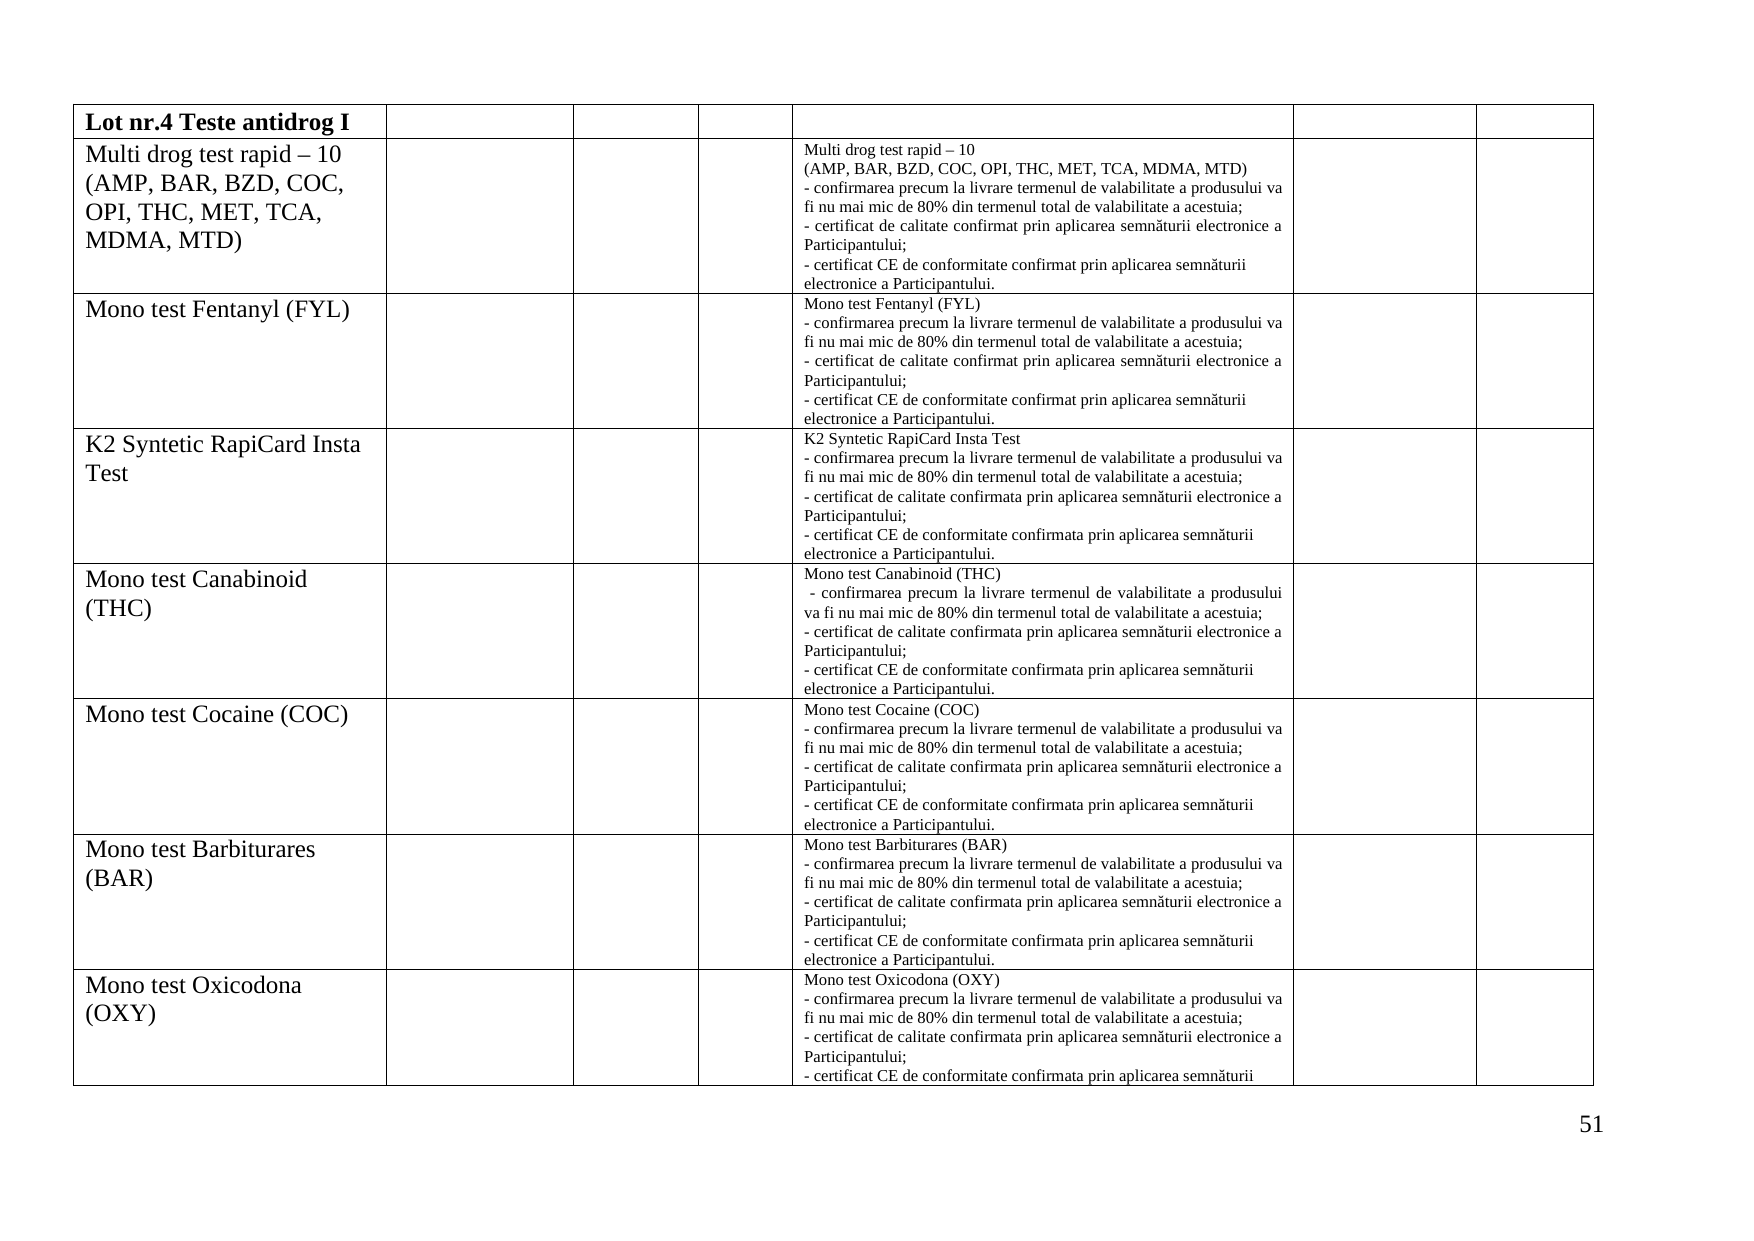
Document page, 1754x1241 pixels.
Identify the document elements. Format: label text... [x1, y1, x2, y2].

table_cell K2 Syntetic RapiCard Insta Test [74, 429, 386, 563]
table_cell [1477, 835, 1593, 969]
table_cell [1294, 429, 1476, 563]
table_cell [574, 970, 698, 1085]
table_cell [387, 699, 573, 833]
table_cell [574, 429, 698, 563]
table_cell [574, 699, 698, 833]
table_cell [387, 294, 573, 428]
table_cell [699, 294, 792, 428]
table_cell [387, 835, 573, 969]
table_cell [1477, 699, 1593, 833]
table_cell [574, 564, 698, 698]
table_cell [387, 105, 573, 138]
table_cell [793, 970, 1293, 1085]
table_cell Mono test Barbiturares (BAR) - confirmarea precum la livrare termenul de valabilitate a produsului va fi nu mai mic de 80% din termenul total de valabilitate a acestuia; - certificat de calitate confirmata prin aplicarea semnăturii electronice a Participantului; - certificat CE de conformitate confirmata prin aplicarea semnăturii electronice a Participantului. [793, 835, 1293, 969]
table_cell [1294, 835, 1476, 969]
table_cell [74, 970, 386, 1085]
table_cell [1477, 294, 1593, 428]
table_cell [1294, 564, 1476, 698]
table_cell [387, 564, 573, 698]
table_cell [793, 105, 1293, 138]
table_cell [1294, 105, 1476, 138]
table_cell [1294, 139, 1476, 293]
table_cell Mono test Cocaine (COC) - confirmarea precum la livrare termenul de valabilitate a produsului va fi nu mai mic de 80% din termenul total de valabilitate a acestuia; - certificat de calitate confirmata prin aplicarea semnăturii electronice a Participantului; - certificat CE de conformitate confirmata prin aplicarea semnăturii electronice a Participantului. [793, 699, 1293, 833]
table_cell Multi drog test rapid – 10 (AMP, BAR, BZD, COC, OPI, THC, MET, TCA, MDMA, MTD) - confirmarea precum la livrare termenul de valabilitate a produsului va fi nu mai mic de 80% din termenul total de valabilitate a acestuia; - certificat de calitate confirmat prin aplicarea semnăturii electronice a Participantului; - certificat CE de conformitate confirmat prin aplicarea semnăturii electronice a Participantului. [793, 139, 1293, 293]
table_cell Mono test Barbiturares (BAR) [74, 835, 386, 969]
table_cell [699, 699, 792, 833]
table_cell [574, 294, 698, 428]
table_cell [699, 429, 792, 563]
table_cell [387, 970, 573, 1085]
table_cell Mono test Cocaine (COC) [74, 699, 386, 833]
table_cell [699, 105, 792, 138]
table_cell [699, 835, 792, 969]
table_cell [1294, 294, 1476, 428]
table_cell Mono test Fentanyl (FYL) - confirmarea precum la livrare termenul de valabilitate a produsului va fi nu mai mic de 80% din termenul total de valabilitate a acestuia; - certificat de calitate confirmat prin aplicarea semnăturii electronice a Participantului; - certificat CE de conformitate confirmat prin aplicarea semnăturii electronice a Participantului. [793, 294, 1293, 428]
table_cell [574, 139, 698, 293]
table_cell [699, 564, 792, 698]
table_cell [387, 139, 573, 293]
table_cell K2 Syntetic RapiCard Insta Test - confirmarea precum la livrare termenul de valabilitate a produsului va fi nu mai mic de 80% din termenul total de valabilitate a acestuia; - certificat de calitate confirmata prin aplicarea semnăturii electronice a Participantului; - certificat CE de conformitate confirmata prin aplicarea semnăturii electronice a Participantului. [793, 429, 1293, 563]
table_cell [574, 105, 698, 138]
table_cell [574, 835, 698, 969]
table_cell Mono test Canabinoid (THC) [74, 564, 386, 698]
table_cell [1294, 699, 1476, 833]
table_cell [1477, 105, 1593, 138]
table_cell [1477, 564, 1593, 698]
table_cell Mono test Canabinoid (THC) - confirmarea precum la livrare termenul de valabilitate a produsului va fi nu mai mic de 80% din termenul total de valabilitate a acestuia; - certificat de calitate confirmata prin aplicarea semnăturii electronice a Participantului; - certificat CE de conformitate confirmata prin aplicarea semnăturii electronice a Participantului. [793, 564, 1293, 698]
table_cell [1477, 970, 1593, 1085]
table_cell [387, 429, 573, 563]
table_cell [1477, 139, 1593, 293]
table_cell [1294, 970, 1476, 1085]
table_cell Multi drog test rapid – 10 (AMP, BAR, BZD, COC, OPI, THC, MET, TCA, MDMA, MTD) [74, 139, 386, 293]
table_cell [699, 970, 792, 1085]
table_cell [699, 139, 792, 293]
table_cell Lot nr.4 Teste antidrog I [74, 105, 386, 138]
table_cell Mono test Fentanyl (FYL) [74, 294, 386, 428]
table_cell [1477, 429, 1593, 563]
